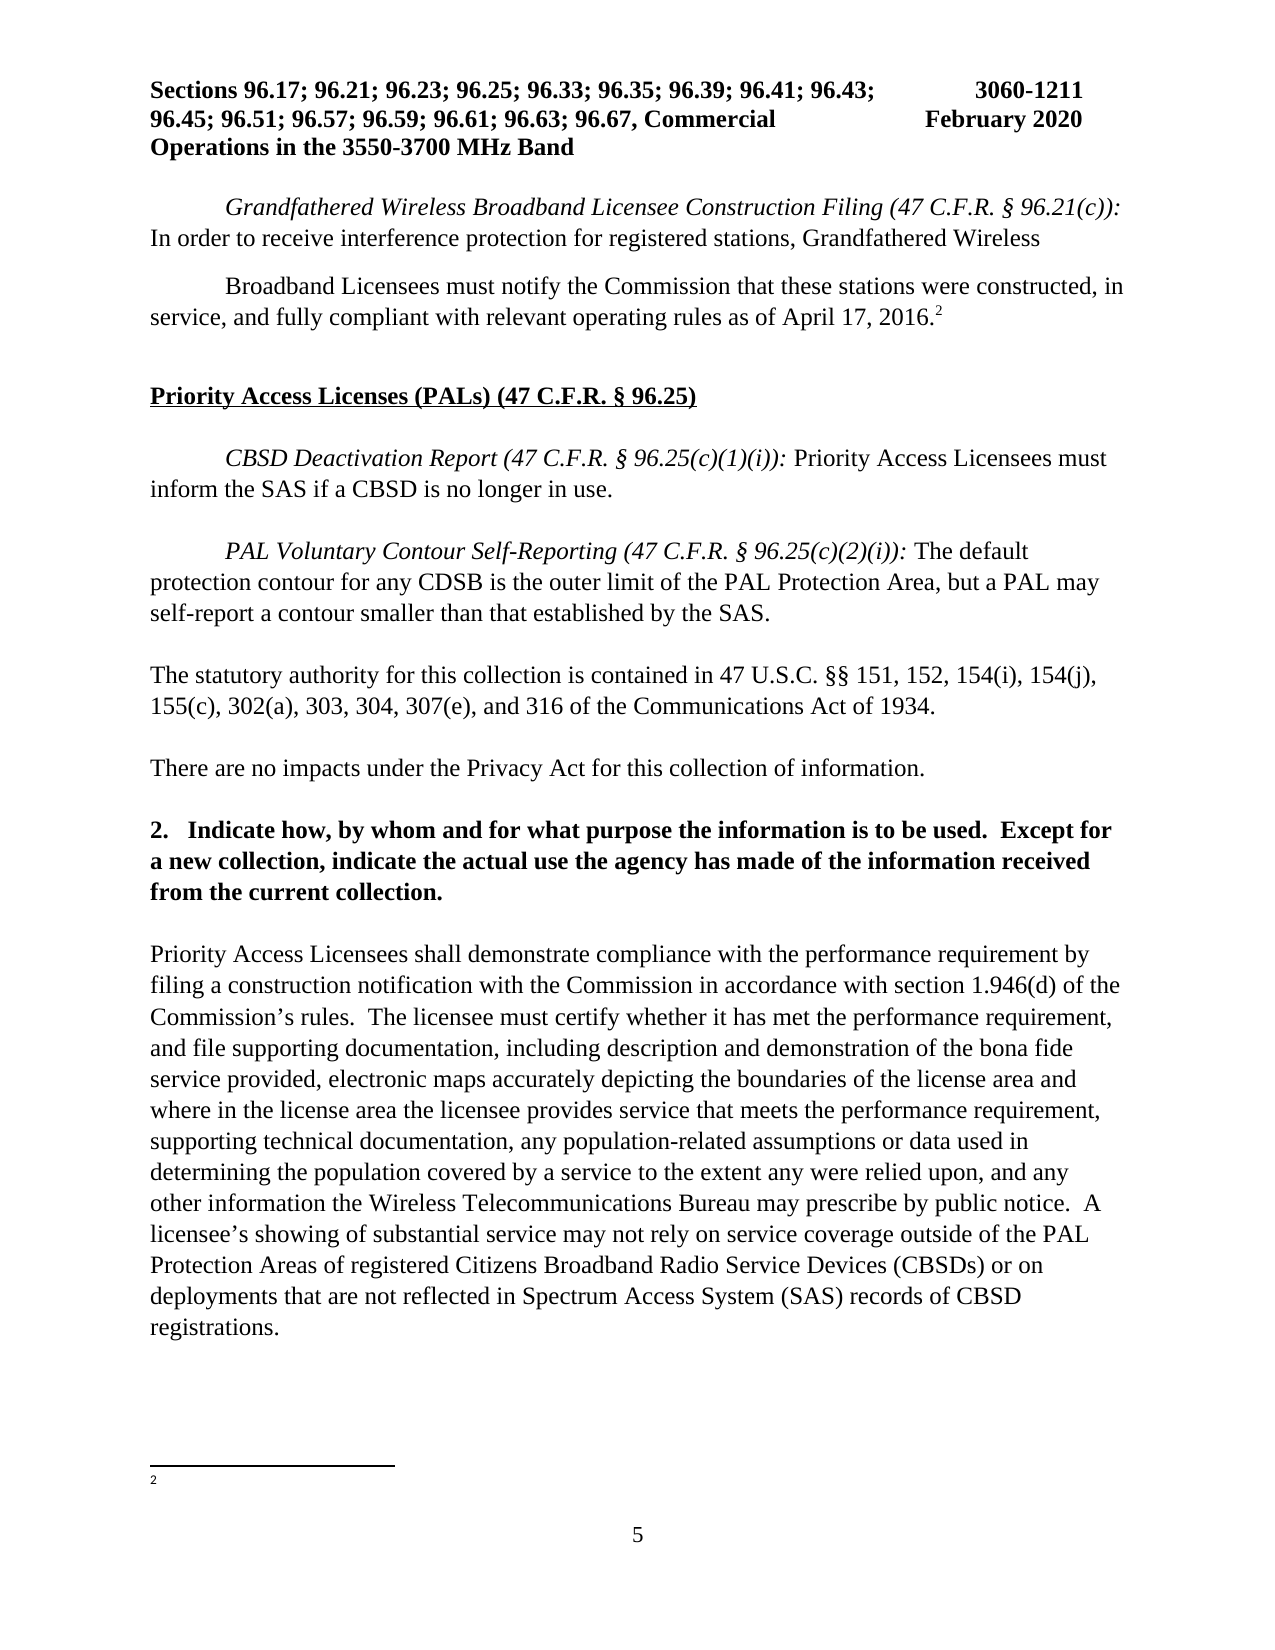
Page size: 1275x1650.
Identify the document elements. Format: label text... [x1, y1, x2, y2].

text There are no impacts under the Privacy Act for this collection of information. [150, 753, 1125, 782]
text Broadband Licensees must notify the Commission that these stations were constructed, in service, and fully compliant with relevant operating rules as of April 17, 2016. [150, 271, 1125, 331]
text The statutory authority for this collection is contained in 47 U.S.C. §§ 151, 152, 154(i), 154(j), 155(c), 302(a), 303, 304, 307(e), and 316 of the Communications Act of 1934. [150, 660, 1125, 720]
text PAL Voluntary Contour Self-Reporting (47 C.F.R. § 96.25(c)(2)(i)): The default protection contour for any CDSB is the outer limit of the PAL Protection Area, but a PAL may self-report a contour smaller than that established by the SAS. [150, 536, 1125, 627]
text Priority Access Licenses (PALs) (47 C.F.R. § 96.25) [150, 381, 1125, 409]
text CBSD Deactivation Report (47 C.F.R. § 96.25(c)(1)(i)): Priority Access Licensees must inform the SAS if a CBSD is no longer in use. [150, 443, 1125, 503]
text Priority Access Licensees shall demonstrate compliance with the performance requirement by filing a construction notification with the Commission in accordance with section 1.946(d) of the Commission’s rules. The licensee must certify whether it has met the performance requirement, and file supporting documentation, including description and demonstration of the bona fide service provided, electronic maps accurately depicting the boundaries of the license area and where in the license area the licensee provides service that meets the performance requirement, supporting technical documentation, any population-related assumptions or data used in determining the population covered by a service to the extent any were relied upon, and any other information the Wireless Telecommunications Bureau may prescribe by public notice. A licensee’s showing of substantial service may not rely on service coverage outside of the PAL Protection Areas of registered Citizens Broadband Radio Service Devices (CBSDs) or on deployments that are not reflected in Spectrum Access System (SAS) records of CBSD registrations. [150, 939, 1125, 1341]
list Indicate how, by whom and for what purpose the information is to be used. Except for a new collection, indicate the actual use the agency has made of the information received from the current collection. [150, 815, 1125, 906]
text Grandfathered Wireless Broadband Licensee Construction Filing (47 C.F.R. § 96.21(c)): In order to receive interference protection for registered stations, Grandfathered Wireless [150, 192, 1125, 252]
